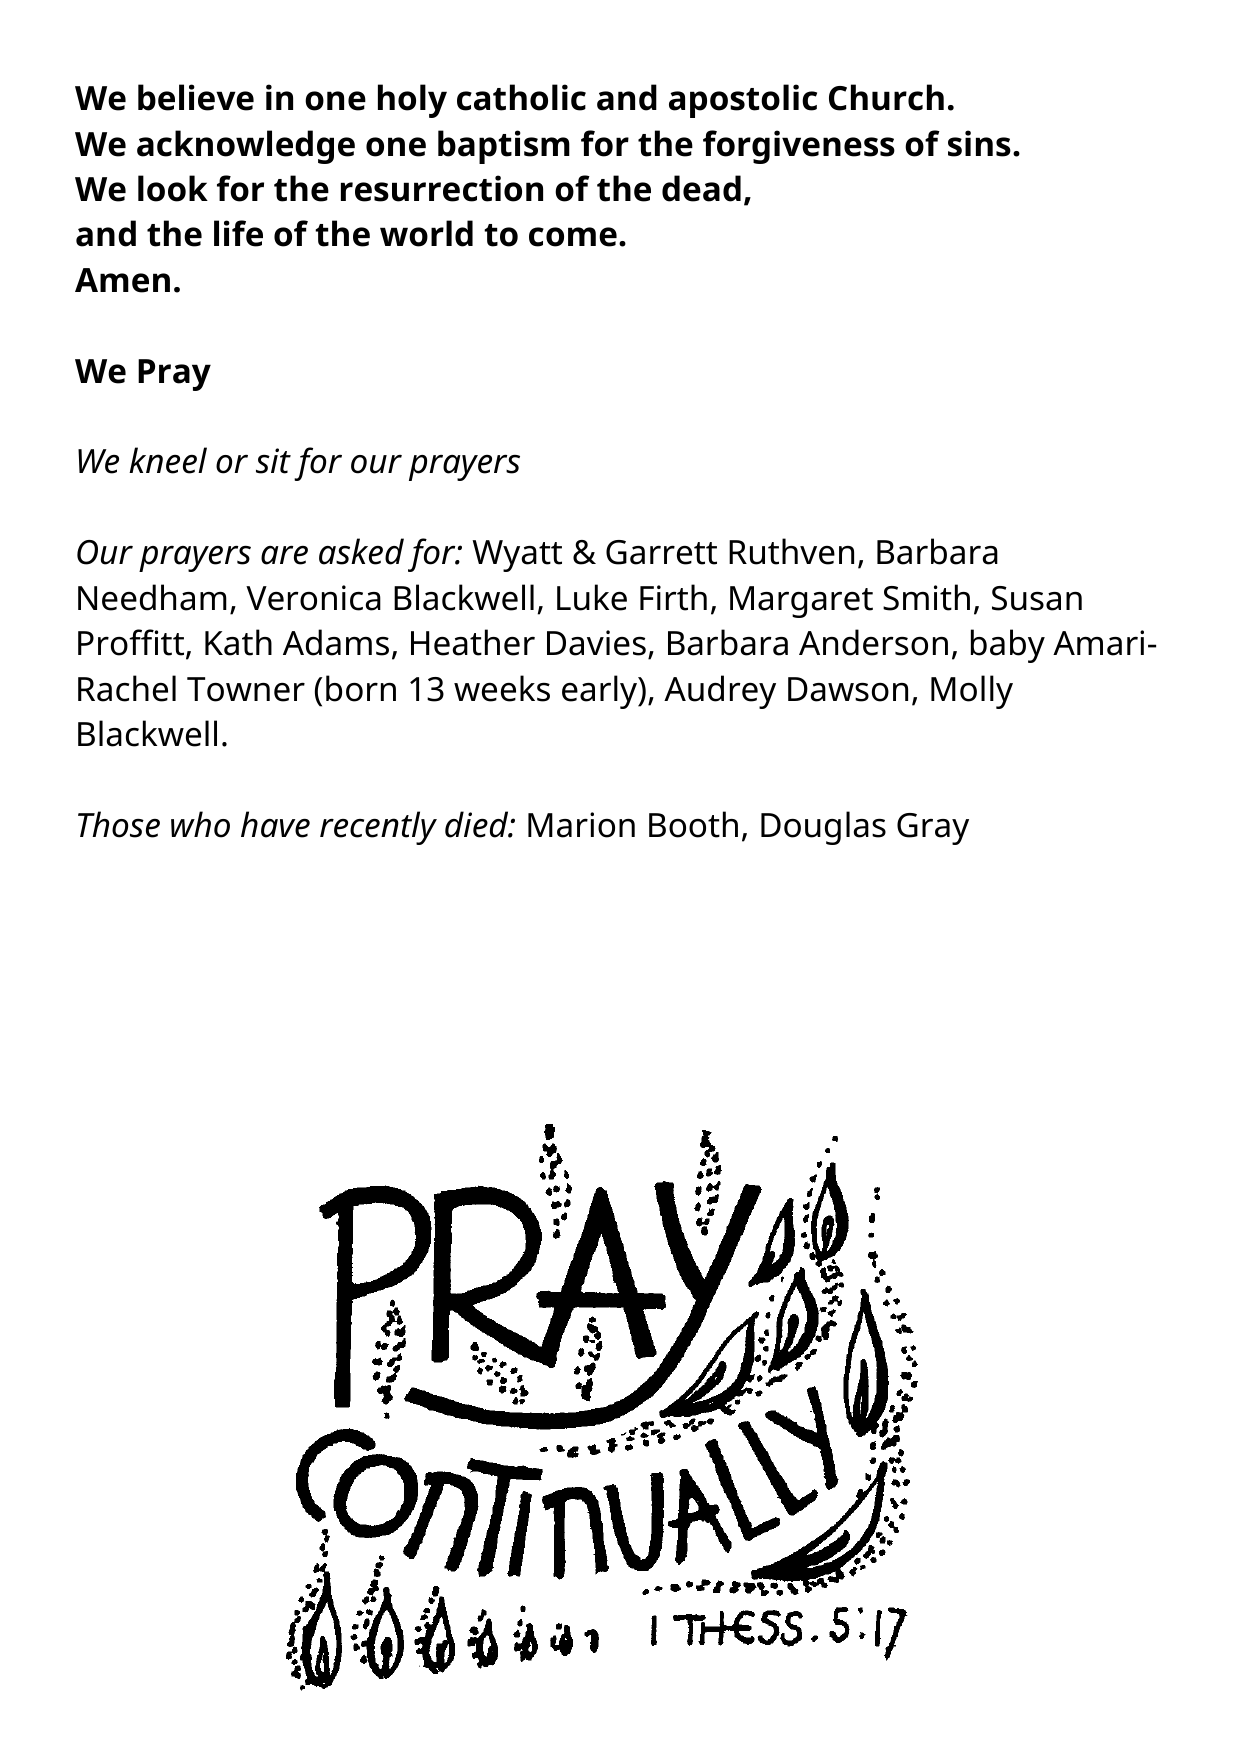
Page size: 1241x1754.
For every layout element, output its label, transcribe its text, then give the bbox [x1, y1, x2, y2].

text We acknowledge one baptism for the forgiveness of sins. [75, 120, 1165, 166]
text We kneel or sit for our prayers [75, 438, 1165, 484]
text and the life of the world to come. [75, 211, 1165, 257]
text Our prayers are asked for: Wyatt & Garrett Ruthven, Barbara Needham, Veronica Blackwell, Luke Firth, Margaret Smith, Susan Proffitt, Kath Adams, Heather Davies, Barbara Anderson, baby Amari-Rachel Towner (born 13 weeks early), Audrey Dawson, Molly Blackwell. [75, 529, 1165, 756]
text We Pray [75, 347, 1165, 393]
picture [275, 1113, 927, 1699]
text We look for the resurrection of the dead, [75, 166, 1165, 211]
text Amen. [75, 257, 1165, 302]
text Those who have recently died: Marion Booth, Douglas Gray [75, 802, 1165, 847]
text We believe in one holy catholic and apostolic Church. [75, 75, 1165, 120]
